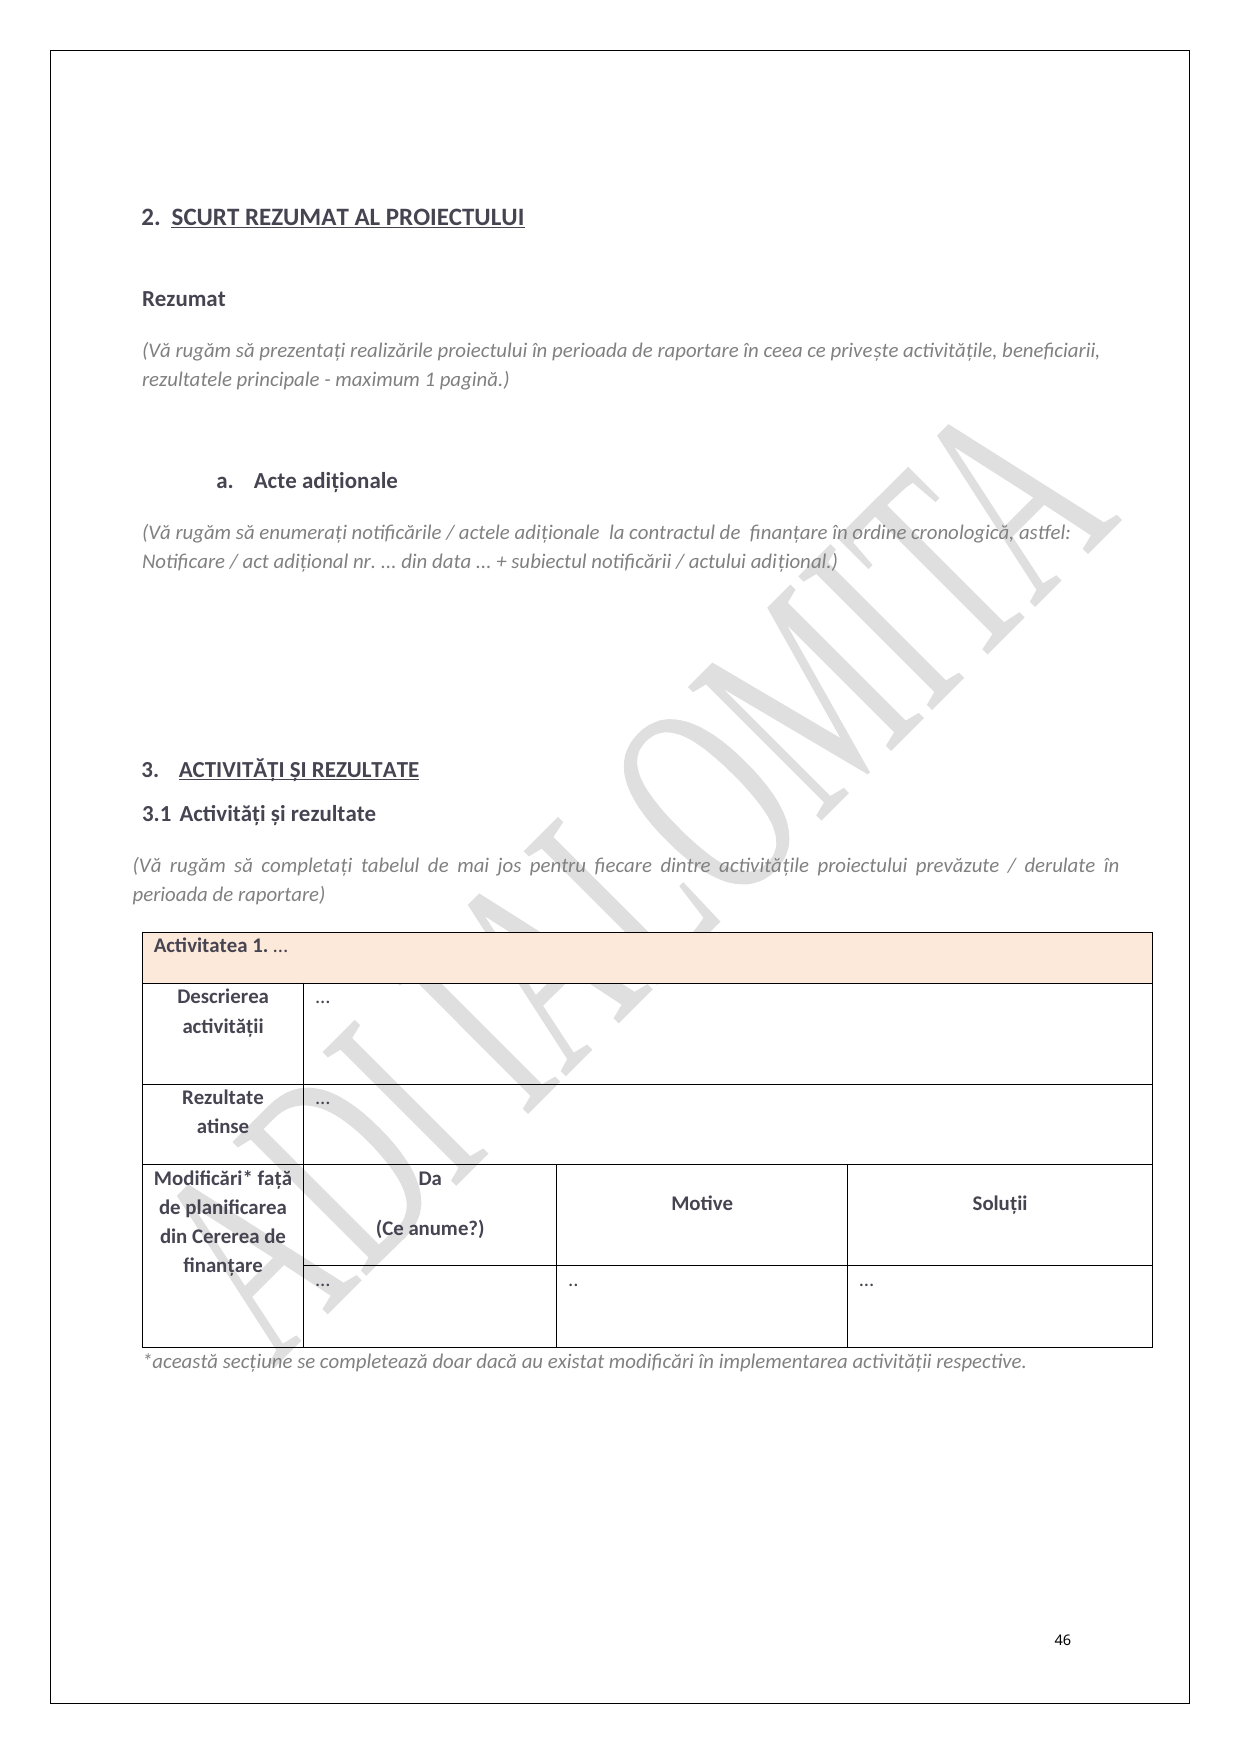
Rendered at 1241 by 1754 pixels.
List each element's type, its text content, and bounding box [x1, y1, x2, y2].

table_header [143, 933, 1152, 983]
list Acte adiţionale [216, 466, 1122, 494]
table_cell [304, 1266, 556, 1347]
list Activități și rezultate [142, 799, 1122, 827]
text (Vă rugăm să prezentați realizările proiectului în perioada de raportare în ceea ce priveşte activităţile, beneficiarii, rezultatele principale - maximum 1 pagină.) [142, 337, 1122, 392]
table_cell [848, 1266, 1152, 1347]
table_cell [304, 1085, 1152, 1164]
text Rezumat [142, 284, 1122, 312]
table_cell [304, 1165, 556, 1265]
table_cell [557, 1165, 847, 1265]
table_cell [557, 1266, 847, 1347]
text (Vă rugăm să completaţi tabelul de mai jos pentru fiecare dintre activităţile proiectului prevăzute / derulate în perioada de raportare) [132, 852, 1122, 907]
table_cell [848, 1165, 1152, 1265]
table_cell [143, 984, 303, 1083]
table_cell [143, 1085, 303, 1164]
text *această secțiune se completează doar dacă au existat modificări în implementarea activității respective. [142, 1348, 1122, 1374]
list SCURT REZUMAT AL PROIECTULUI [141, 201, 1122, 231]
list ACTIVITĂŢI ŞI REZULTATE [141, 755, 1122, 783]
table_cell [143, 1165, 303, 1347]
text (Vă rugăm să enumeraţi notificările / actele adiţionale la contractul de finanțare în ordine cronologică, astfel: Notificare / act adițional nr. ... din data ... + subiectul notificării / actului adiţional.) [142, 519, 1122, 574]
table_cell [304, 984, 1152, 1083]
